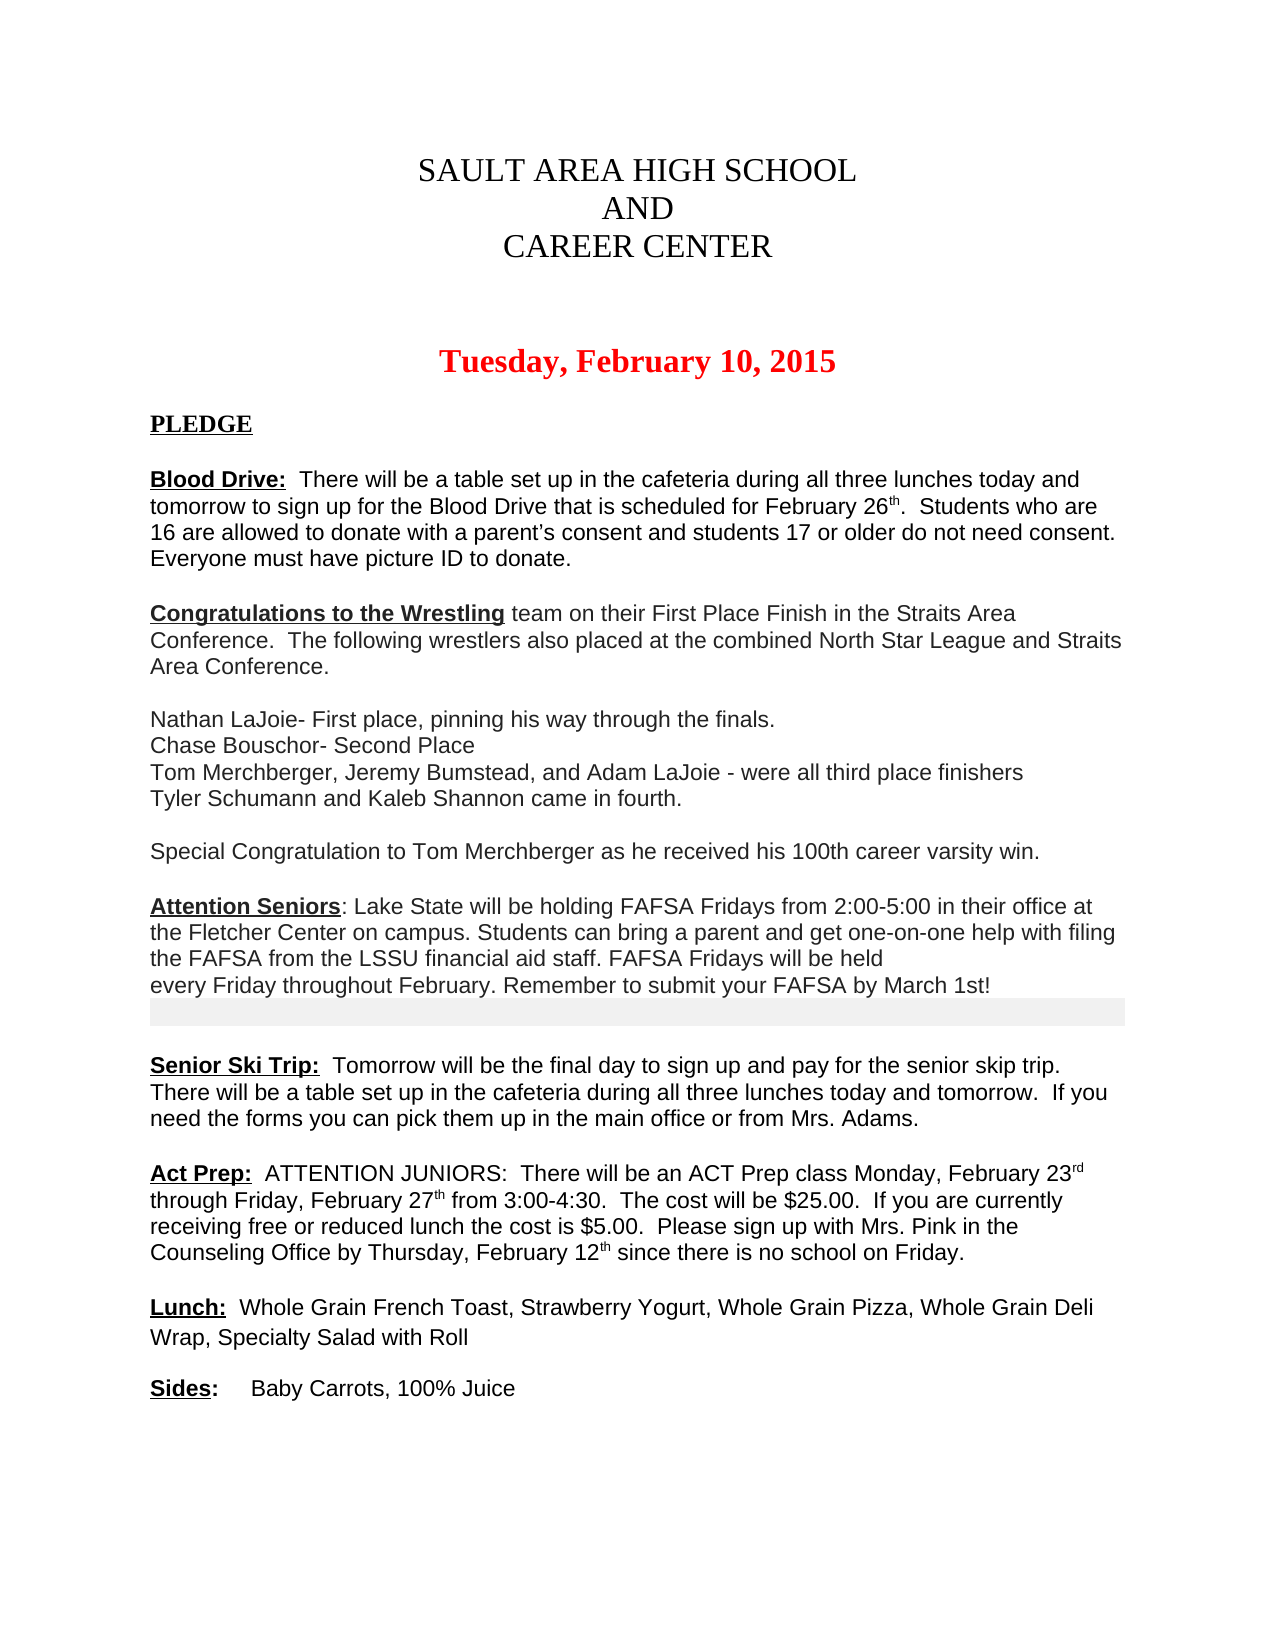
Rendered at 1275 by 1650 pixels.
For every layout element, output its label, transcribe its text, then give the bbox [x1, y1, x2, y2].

text Chase Bouschor- Second Place [150, 732, 1125, 758]
text Congratulations to the Wrestling team on their First Place Finish in the Straits Area Conference. The following wrestlers also placed at the combined North Star League and Straits Area Conference. [150, 600, 1125, 679]
text Special Congratulation to Tom Merchberger as he received his 100th career varsity win. [150, 838, 1125, 864]
text Senior Ski Trip: Tomorrow will be the final day to sign up and pay for the senior skip trip. There will be a table set up in the cafeteria during all three lunches today and tomorrow. If you need the forms you can pick them up in the main office or from Mrs. Adams. [150, 1052, 1125, 1132]
text Blood Drive: There will be a table set up in the cafeteria during all three lunches today and tomorrow to sign up for the Blood Drive that is scheduled for February 26th. Students who are 16 are allowed to donate with a parent’s consent and students 17 or older do not need consent. Everyone must have picture ID to donate. [150, 466, 1125, 572]
text AND [150, 188, 1125, 227]
text CAREER CENTER [150, 227, 1125, 265]
text Tuesday, February 10, 2015 [150, 342, 1125, 380]
text Act Prep: ATTENTION JUNIORS: There will be an ACT Prep class Monday, February 23rd through Friday, February 27th from 3:00-4:30. The cost will be $25.00. If you are currently receiving free or reduced lunch the cost is $5.00. Please sign up with Mrs. Pink in the Counseling Office by Thursday, February 12th since there is no school on Friday. [150, 1160, 1125, 1266]
text Attention Seniors: Lake State will be holding FAFSA Fridays from 2:00-5:00 in their office at the Fletcher Center on campus. Students can bring a parent and get one-on-one help with filing the FAFSA from the LSSU financial aid staff. FAFSA Fridays will be held every Friday throughout February. Remember to submit your FAFSA by March 1st! [883, 893, 1125, 998]
text PLEDGE [150, 409, 1125, 437]
text Sides: Baby Carrots, 100% Juice [150, 1375, 1125, 1401]
text Lunch: Whole Grain French Toast, Strawberry Yogurt, Whole Grain Pizza, Whole Grain Deli Wrap, Specialty Salad with Roll [150, 1294, 1125, 1350]
text Tom Merchberger, Jeremy Bumstead, and Adam LaJoie - were all third place finishers [150, 758, 1125, 785]
text Nathan LaJoie- First place, pinning his way through the finals. [150, 706, 1125, 732]
text Tyler Schumann and Kaleb Shannon came in fourth. [150, 785, 1125, 811]
text SAULT AREA HIGH SCHOOL [150, 150, 1125, 188]
